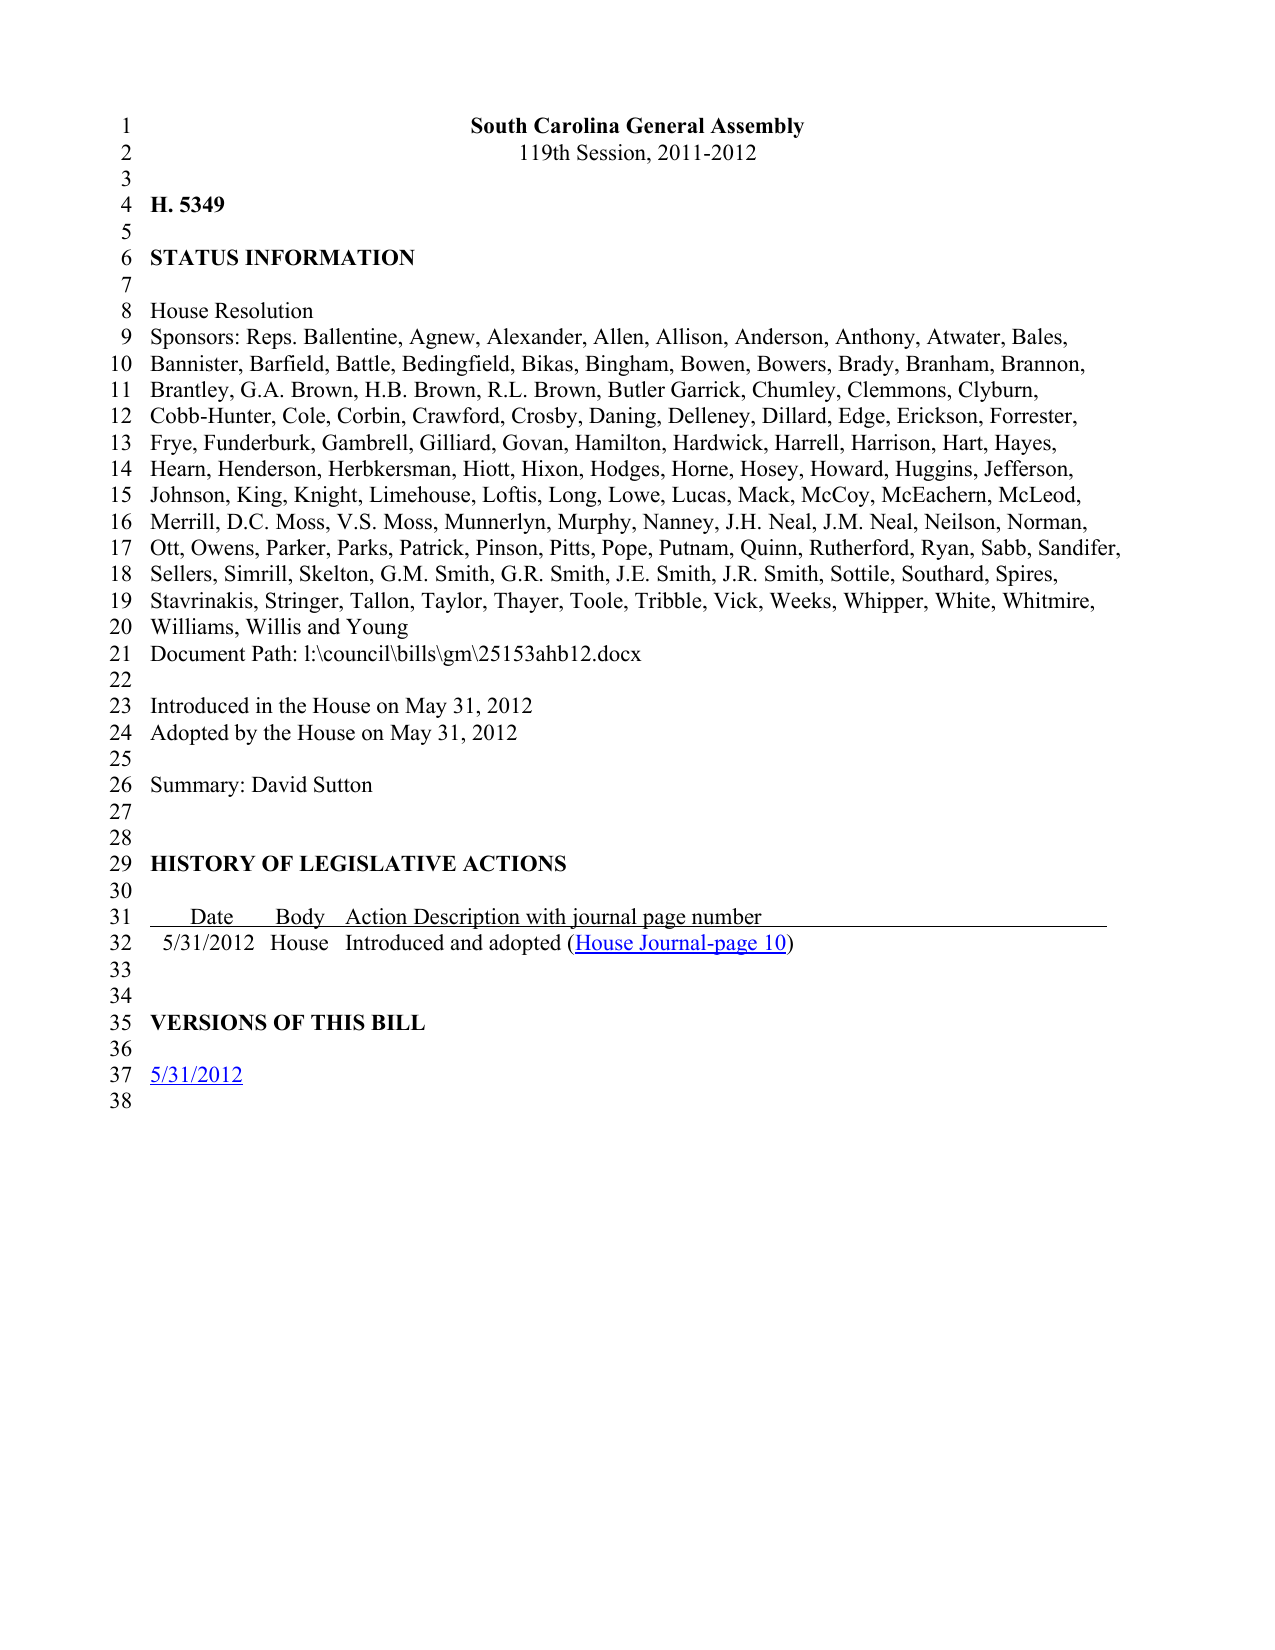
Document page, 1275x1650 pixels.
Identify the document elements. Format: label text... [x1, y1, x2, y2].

text Adopted by the House on May 31, 2012 [150, 719, 1125, 745]
text STATUS INFORMATION [150, 244, 1125, 271]
text Sponsors: Reps. Ballentine, Agnew, Alexander, Allen, Allison, Anderson, Anthony, Atwater, Bales, Bannister, Barfield, Battle, Bedingfield, Bikas, Bingham, Bowen, Bowers, Brady, Branham, Brannon, Brantley, G.A. Brown, H.B. Brown, R.L. Brown, Butler Garrick, Chumley, Clemmons, Clyburn, Cobb-Hunter, Cole, Corbin, Crawford, Crosby, Daning, Delleney, Dillard, Edge, Erickson, Forrester, Frye, Funderburk, Gambrell, Gilliard, Govan, Hamilton, Hardwick, Harrell, Harrison, Hart, Hayes, Hearn, Henderson, Herbkersman, Hiott, Hixon, Hodges, Horne, Hosey, Howard, Huggins, Jefferson, Johnson, King, Knight, Limehouse, Loftis, Long, Lowe, Lucas, Mack, McCoy, McEachern, McLeod, Merrill, D.C. Moss, V.S. Moss, Munnerlyn, Murphy, Nanney, J.H. Neal, J.M. Neal, Neilson, Norman, Ott, Owens, Parker, Parks, Patrick, Pinson, Pitts, Pope, Putnam, Quinn, Rutherford, Ryan, Sabb, Sandifer, Sellers, Simrill, Skelton, G.M. Smith, G.R. Smith, J.E. Smith, J.R. Smith, Sottile, Southard, Spires, Stavrinakis, Stringer, Tallon, Taylor, Thayer, Toole, Tribble, Vick, Weeks, Whipper, White, Whitmire, Williams, Willis and Young [150, 323, 1125, 639]
text 119th Session, 2011-2012 [150, 139, 1125, 165]
text HISTORY OF LEGISLATIVE ACTIONS [150, 850, 1125, 877]
text H. 5349 [150, 192, 1125, 218]
text VERSIONS OF THIS BILL [150, 1008, 1125, 1035]
text Introduced in the House on May 31, 2012 [150, 692, 1125, 719]
text Summary: David Sutton [150, 771, 1125, 798]
text Document Path: l:\council\bills\gm\25153ahb12.docx [150, 639, 1125, 666]
text Date Body Action Description with journal page number [150, 903, 1125, 929]
text House Resolution [150, 297, 1125, 323]
text South Carolina General Assembly [150, 112, 1125, 139]
text 5/31/2012 House Introduced and adopted (House Journal-page 10) [150, 929, 1125, 956]
text 5/31/2012 [150, 1061, 1125, 1088]
